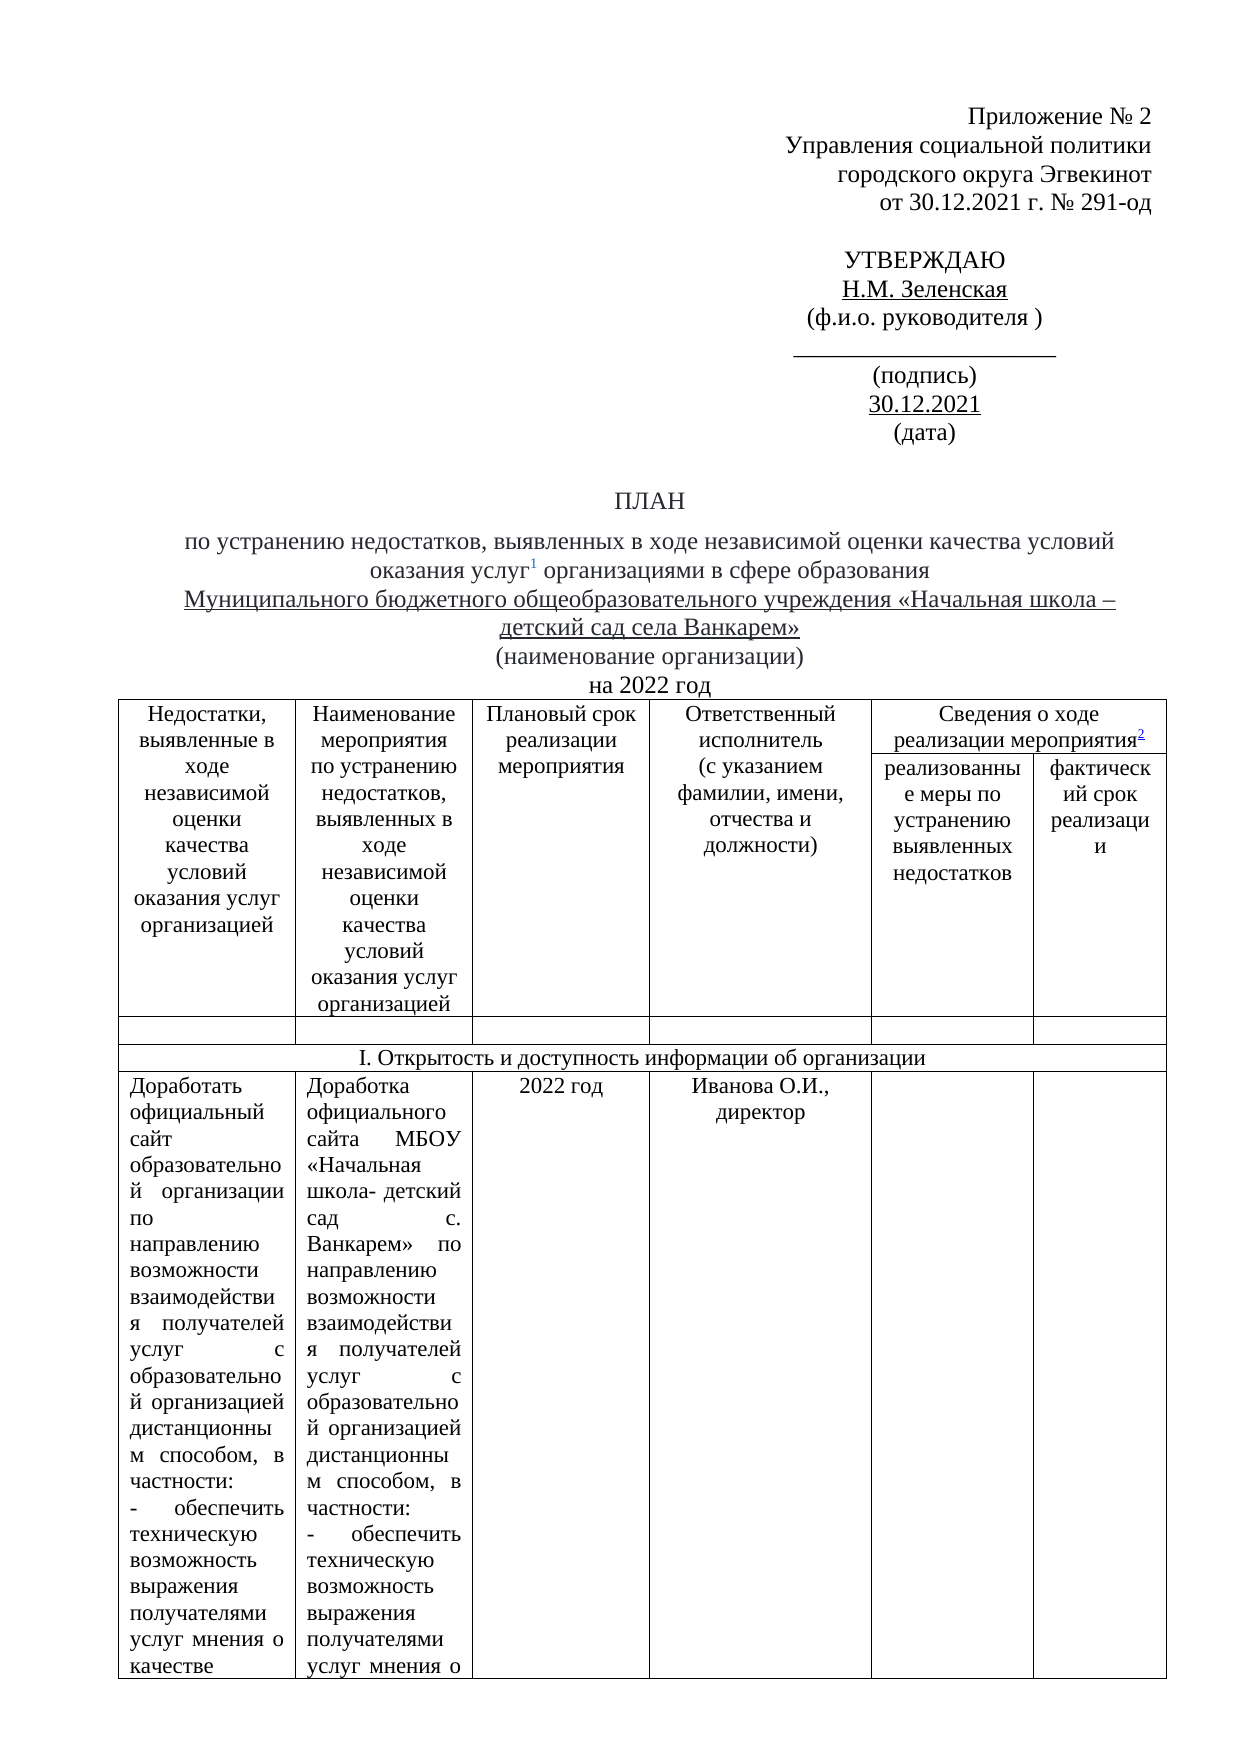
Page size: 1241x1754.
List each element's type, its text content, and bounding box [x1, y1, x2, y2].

text (наименование организации) [148, 641, 1152, 670]
table_header УТВЕРЖДАЮ Н.М. Зеленская (ф.и.о. руководителя ) [698, 245, 1152, 331]
table_cell [296, 1017, 472, 1043]
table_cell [296, 1072, 472, 1678]
text городского округа Эгвекинот [709, 159, 1152, 187]
text на 2022 год [148, 670, 1152, 699]
table_cell 2022 год [473, 1072, 649, 1678]
table_header Сведения о ходе реализации мероприятия2 [872, 700, 1166, 752]
table_cell фактический срок реализации [1034, 754, 1166, 1016]
table_cell 30.12.2021 (дата) [698, 389, 1152, 446]
table_header Ответственный исполнитель (с указанием фамилии, имени, отчества и должности) [650, 700, 871, 1016]
text Муниципального бюджетного общеобразовательного учреждения «Начальная школа – детский сад села Ванкарем» [148, 584, 1152, 641]
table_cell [650, 1072, 871, 1678]
table_cell [650, 1017, 871, 1043]
table_cell [872, 1072, 1033, 1678]
table_cell [1034, 1017, 1166, 1043]
text по устранению недостатков, выявленных в ходе независимой оценки качества условий оказания услуг1 организациями в сфере образования [148, 526, 1152, 584]
table_cell [1034, 1072, 1166, 1678]
table_header Наименование мероприятия по устранению недостатков, выявленных в ходе независимой оценки качества условий оказания услуг организацией [296, 700, 472, 1016]
text от 30.12.2021 г. № 291-од [811, 187, 1152, 216]
text ПЛАН [148, 486, 1152, 515]
text Приложение № 2 [709, 101, 1152, 130]
table_cell _____________________ (подпись) [698, 331, 1152, 389]
table_cell [872, 1017, 1033, 1043]
table_cell [473, 1017, 649, 1043]
table_cell [119, 1017, 295, 1043]
table_cell I. Открытость и доступность информации об организации [119, 1045, 1166, 1071]
table_header Плановый срок реализации мероприятия [473, 700, 649, 1016]
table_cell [119, 1072, 295, 1678]
table_cell реализованные меры по устранению выявленных недостатков [872, 754, 1033, 1016]
text Управления социальной политики [709, 130, 1152, 159]
table_header Недостатки, выявленные в ходе независимой оценки качества условий оказания услуг организацией [119, 700, 295, 1016]
